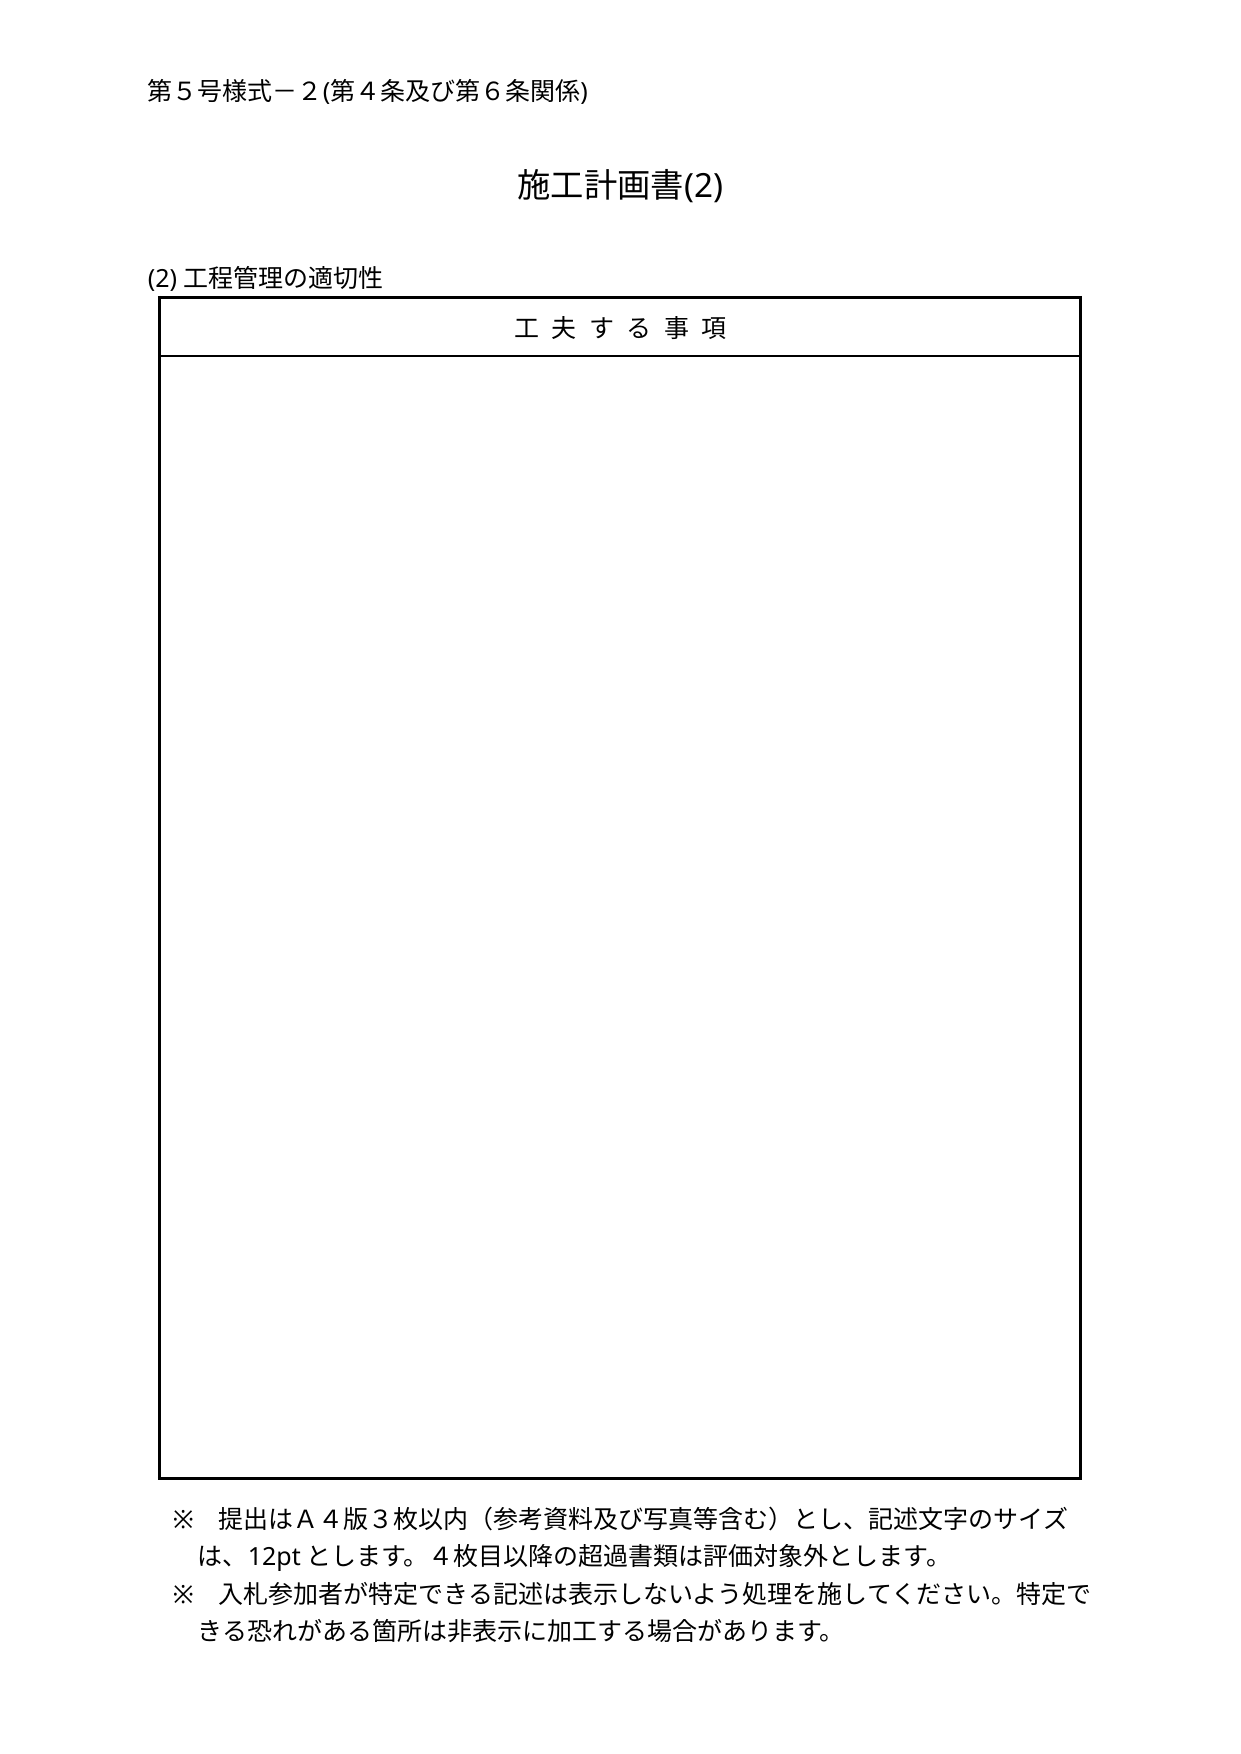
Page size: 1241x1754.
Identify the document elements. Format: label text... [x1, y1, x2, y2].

text ※ 入札参加者が特定できる記述は表示しないよう処理を施してください。特定できる恐れがある箇所は非表示に加工する場合があります。 [173, 1574, 1092, 1649]
text 第５号様式－２(第４条及び第６条関係) [148, 71, 1092, 108]
text 施工計画書(2) [148, 146, 1092, 221]
text ※ 提出はＡ４版３枚以内（参考資料及び写真等含む）とし、記述文字のサイズは、12ptとします。４枚目以降の超過書類は評価対象外とします。 [173, 1499, 1092, 1574]
text (2) 工程管理の適切性 [148, 258, 1092, 296]
table_cell [161, 357, 1079, 1477]
table_header 工夫する事項 [161, 299, 1079, 355]
